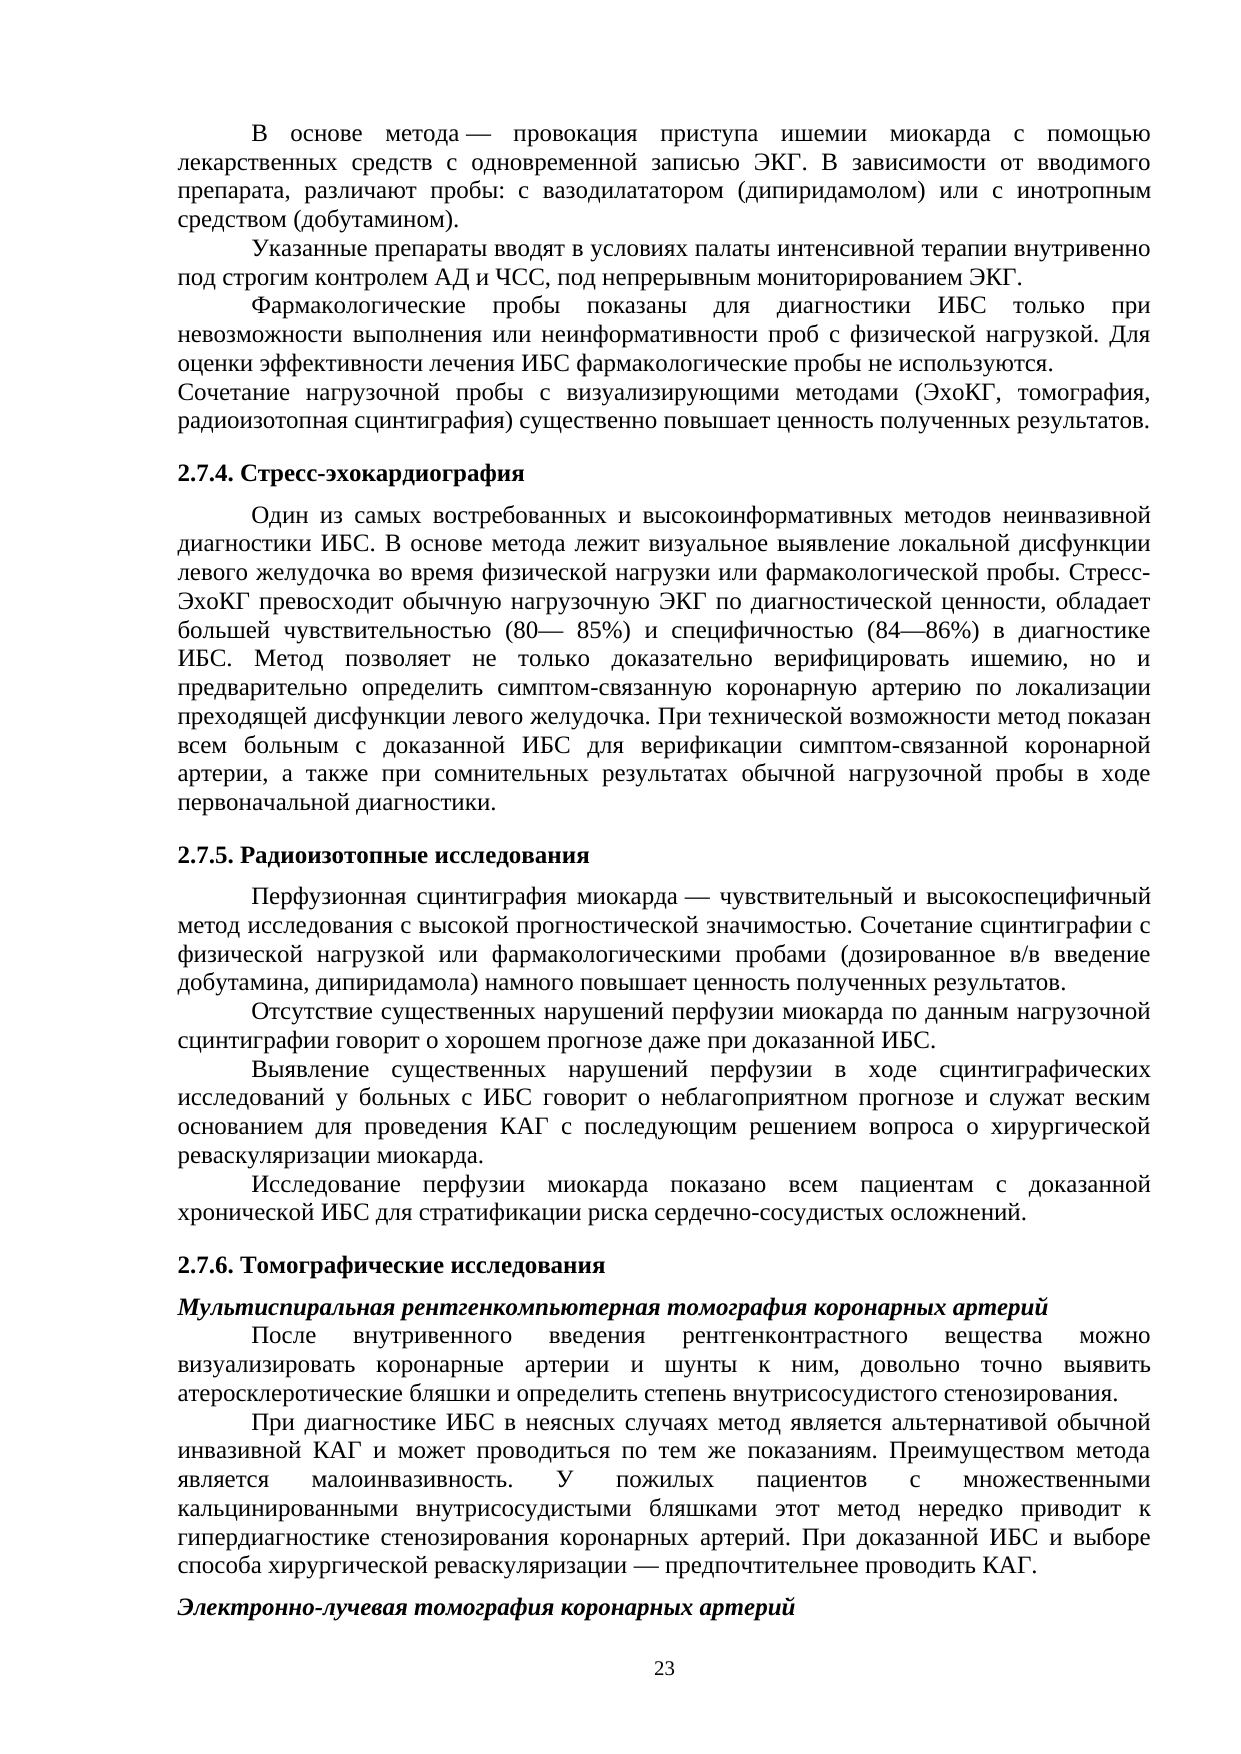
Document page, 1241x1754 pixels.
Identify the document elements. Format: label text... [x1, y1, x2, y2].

text 2.7.6. Томографические исследования [177, 1250, 1152, 1279]
text Указанные препараты вводят в условиях палаты интенсивной терапии внутривенно под строгим контролем АД и ЧСС, под непрерывным мониторированием ЭКГ. [177, 233, 1152, 291]
text Фармакологические пробы показаны для диагностики ИБС только при невозможности выполнения или неинформативности проб с физической нагрузкой. Для оценки эффективности лечения ИБС фармакологические пробы не используются. [177, 291, 1152, 377]
text Мультиспиральная рентгенкомпьютерная томография коронарных артерий [177, 1292, 1152, 1320]
text После внутривенного введения рентгенконтрастного вещества можно визуализировать коронарные артерии и шунты к ним, довольно точно выявить атеросклеротические бляшки и определить степень внутрисосудистого стенозирования. [177, 1320, 1152, 1407]
text При диагностике ИБС в неясных случаях метод является альтернативой обычной инвазивной КАГ и может проводиться по тем же показаниям. Преимуществом метода является малоинвазивность. У пожилых пациентов с множественными кальцинированными внутрисосудистыми бляшками этот метод нередко приводит к гипердиагностике стенозирования коронарных артерий. При доказанной ИБС и выборе способа хирургической реваскуляризации — предпочтительнее проводить КАГ. [177, 1407, 1152, 1579]
text 2.7.5. Радиоизотопные исследования [177, 840, 1152, 869]
text 2.7.4. Стресс-эхокардиография [177, 458, 1152, 487]
text В основе метода — провокация приступа ишемии миокарда с помощью лекарственных средств с одновременной записью ЭКГ. В зависимости от вводимого препарата, различают пробы: с вазодилататором (дипиридамолом) или с инотропным средством (добутамином). [177, 118, 1152, 233]
text Один из самых востребованных и высокоинформативных методов неинвазивной диагностики ИБС. В основе метода лежит визуальное выявление локальной дисфункции левого желудочка во время физической нагрузки или фармакологической пробы. Стресс-ЭхоКГ превосходит обычную нагрузочную ЭКГ по диагностической ценности, обладает большей чувствительностью (80— 85%) и специфичностью (84—86%) в диагностике ИБС. Метод позволяет не только доказательно верифицировать ишемию, но и предварительно определить симптом-связанную коронарную артерию по локализации преходящей дисфункции левого желудочка. При технической возможности метод показан всем больным с доказанной ИБС для верификации симптом-связанной коронарной артерии, а также при сомнительных результатах обычной нагрузочной пробы в ходе первоначальной диагностики. [177, 500, 1152, 816]
text Электронно-лучевая томография коронарных артерий [177, 1592, 1152, 1620]
text Сочетание нагрузочной пробы с визуализирующими методами (ЭхоКГ, томография, радиоизотопная сцинтиграфия) существенно повышает ценность полученных результатов. [177, 377, 1152, 434]
text Исследование перфузии миокарда показано всем пациентам с доказанной хронической ИБС для стратификации риска сердечно-сосудистых осложнений. [177, 1169, 1152, 1226]
text Перфузионная сцинтиграфия миокарда — чувствительный и высокоспецифичный метод исследования с высокой прогностической значимостью. Сочетание сцинтиграфии с физической нагрузкой или фармакологическими пробами (дозированное в/в введение добутамина, дипиридамола) намного повышает ценность полученных результатов. [177, 881, 1152, 996]
text Отсутствие существенных нарушений перфузии миокарда по данным нагрузочной сцинтиграфии говорит о хорошем прогнозе даже при доказанной ИБС. [177, 996, 1152, 1054]
text Выявление существенных нарушений перфузии в ходе сцинтиграфических исследований у больных с ИБС говорит о неблагоприятном прогнозе и служат веским основанием для проведения КАГ с последующим решением вопроса о хирургической реваскуляризации миокарда. [177, 1054, 1152, 1169]
